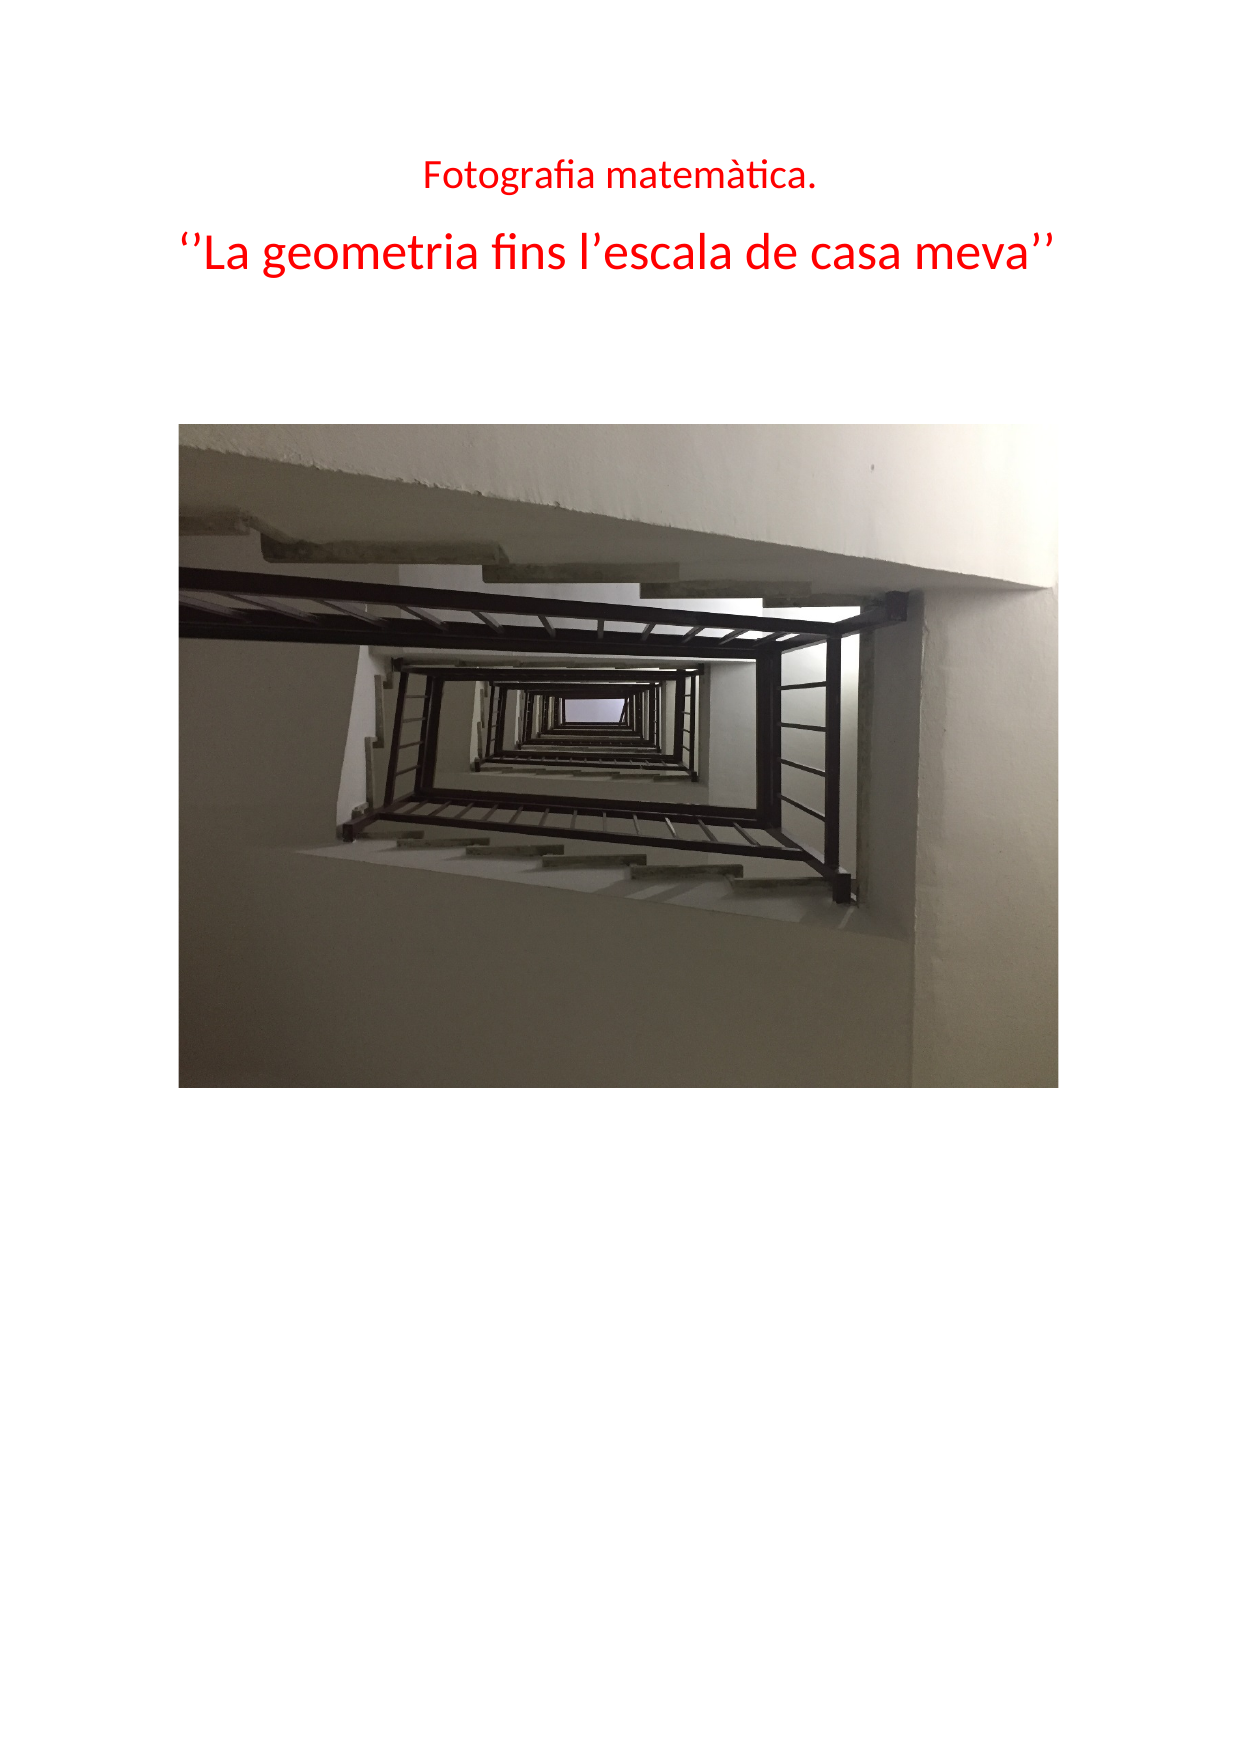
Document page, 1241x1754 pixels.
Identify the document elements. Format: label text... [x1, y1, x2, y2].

picture [177, 424, 1058, 1087]
text ‘’La geometria fins l’escala de casa meva’’ [177, 219, 1063, 283]
text Fotografia matemàtica. [177, 148, 1063, 198]
